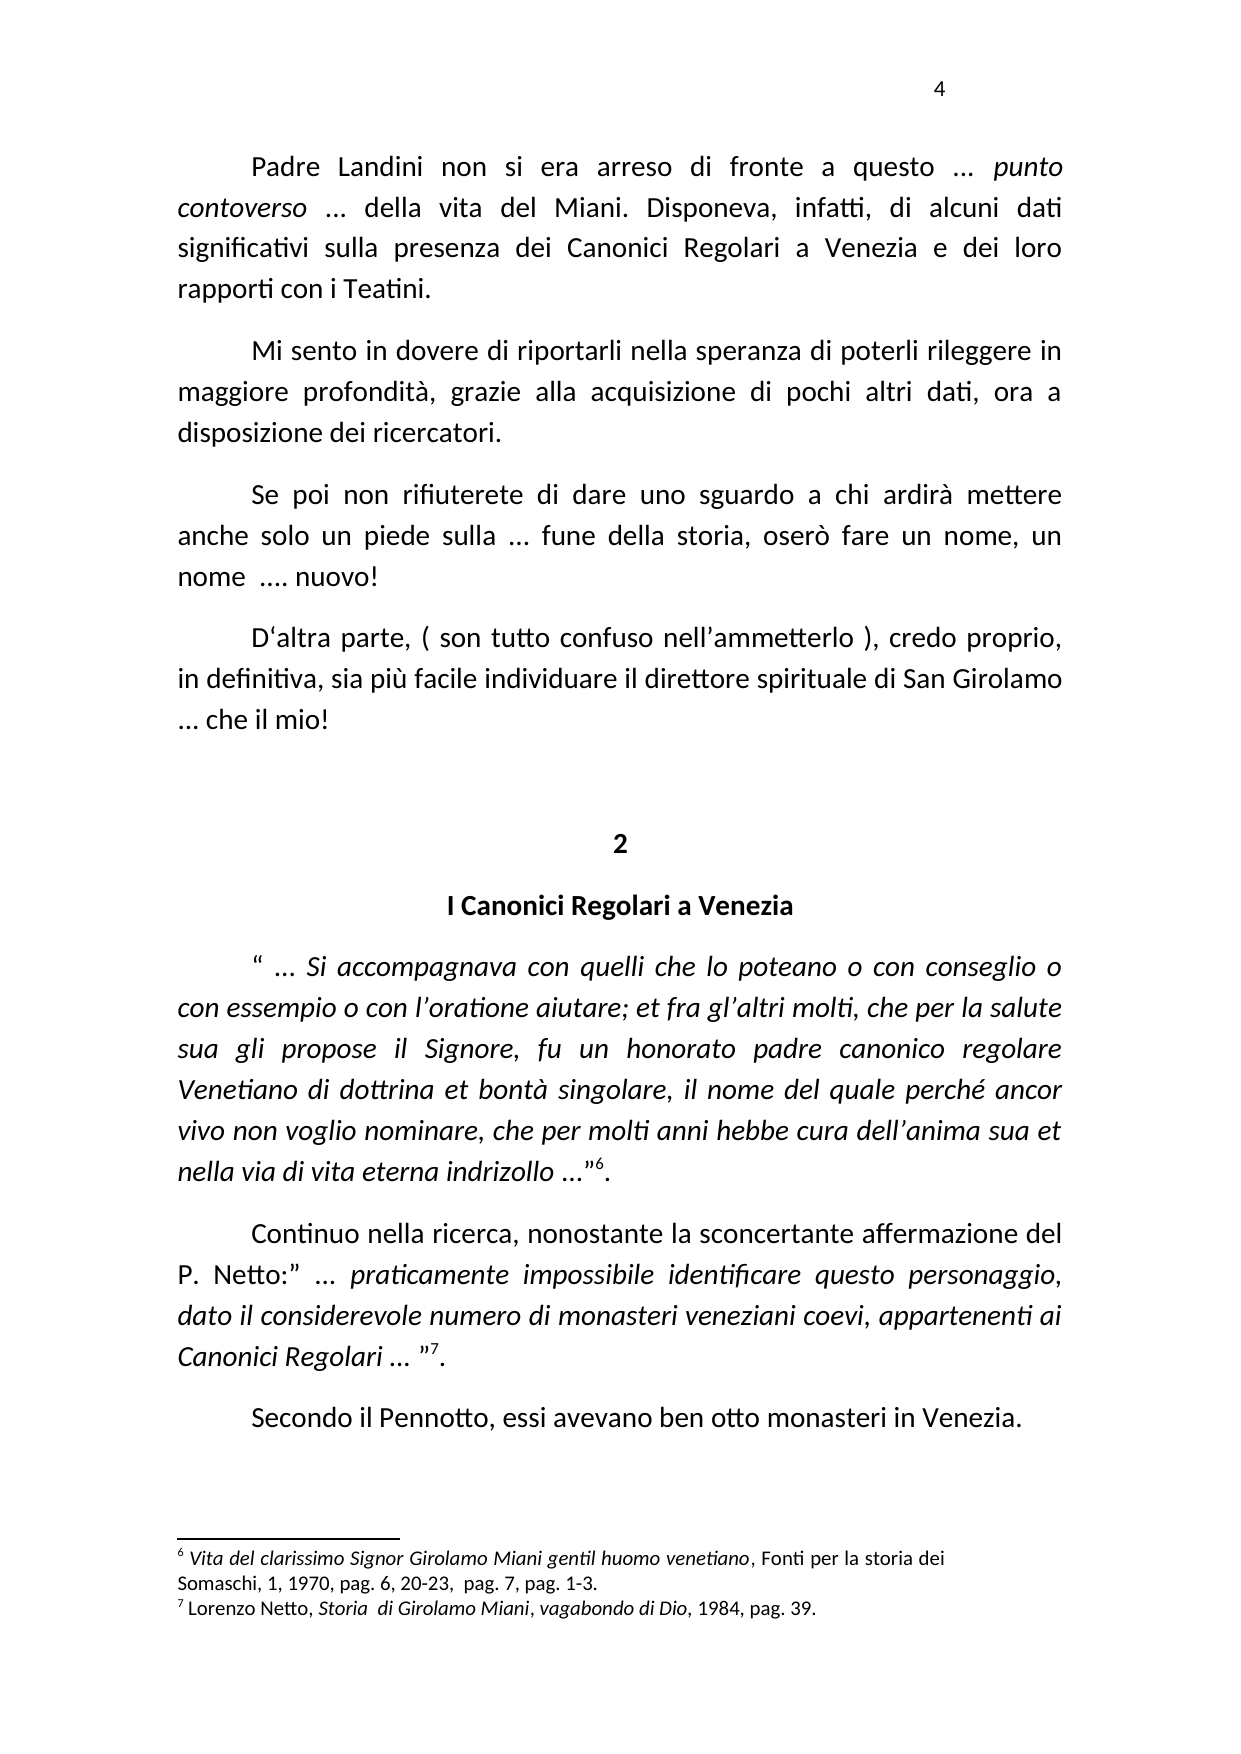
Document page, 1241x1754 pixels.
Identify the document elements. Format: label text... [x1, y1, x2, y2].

text “ ... Si accompagnava con quelli che lo poteano o con conseglio o con essempio o con l’oratione aiutare; et fra gl’altri molti, che per la salute sua gli propose il Signore, fu un honorato padre canonico regolare Venetiano di dottrina et bontà singolare, il nome del quale perché ancor vivo non voglio nominare, che per molti anni hebbe cura dell’anima sua et nella via di vita eterna indrizollo ...”. [177, 948, 1063, 1189]
text Mi sento in dovere di riportarli nella speranza di poterli rileggere in maggiore profondità, grazie alla acquisizione di pochi altri dati, ora a disposizione dei ricercatori. [177, 332, 1063, 450]
text I Canonici Regolari a Venezia [177, 887, 1063, 922]
text D‘altra parte, ( son tutto confuso nell’ammetterlo ), credo proprio, in definitiva, sia più facile individuare il direttore spirituale di San Girolamo ... che il mio! [177, 619, 1063, 737]
text 2 [177, 825, 1063, 861]
text Secondo il Pennotto, essi avevano ben otto monasteri in Venezia. [177, 1399, 1063, 1435]
text Padre Landini non si era arreso di fronte a questo ... punto contoverso ... della vita del Miani. Disponeva, infatti, di alcuni dati significativi sulla presenza dei Canonici Regolari a Venezia e dei loro rapporti con i Teatini. [177, 148, 1063, 306]
text Continuo nella ricerca, nonostante la sconcertante affermazione del P. Netto:” ... praticamente impossibile identificare questo personaggio, dato il considerevole numero di monasteri veneziani coevi, appartenenti ai Canonici Regolari ... ”. [177, 1215, 1063, 1373]
text Se poi non rifiuterete di dare uno sguardo a chi ardirà mettere anche solo un piede sulla ... fune della storia, oserò fare un nome, un nome .... nuovo! [177, 476, 1063, 593]
